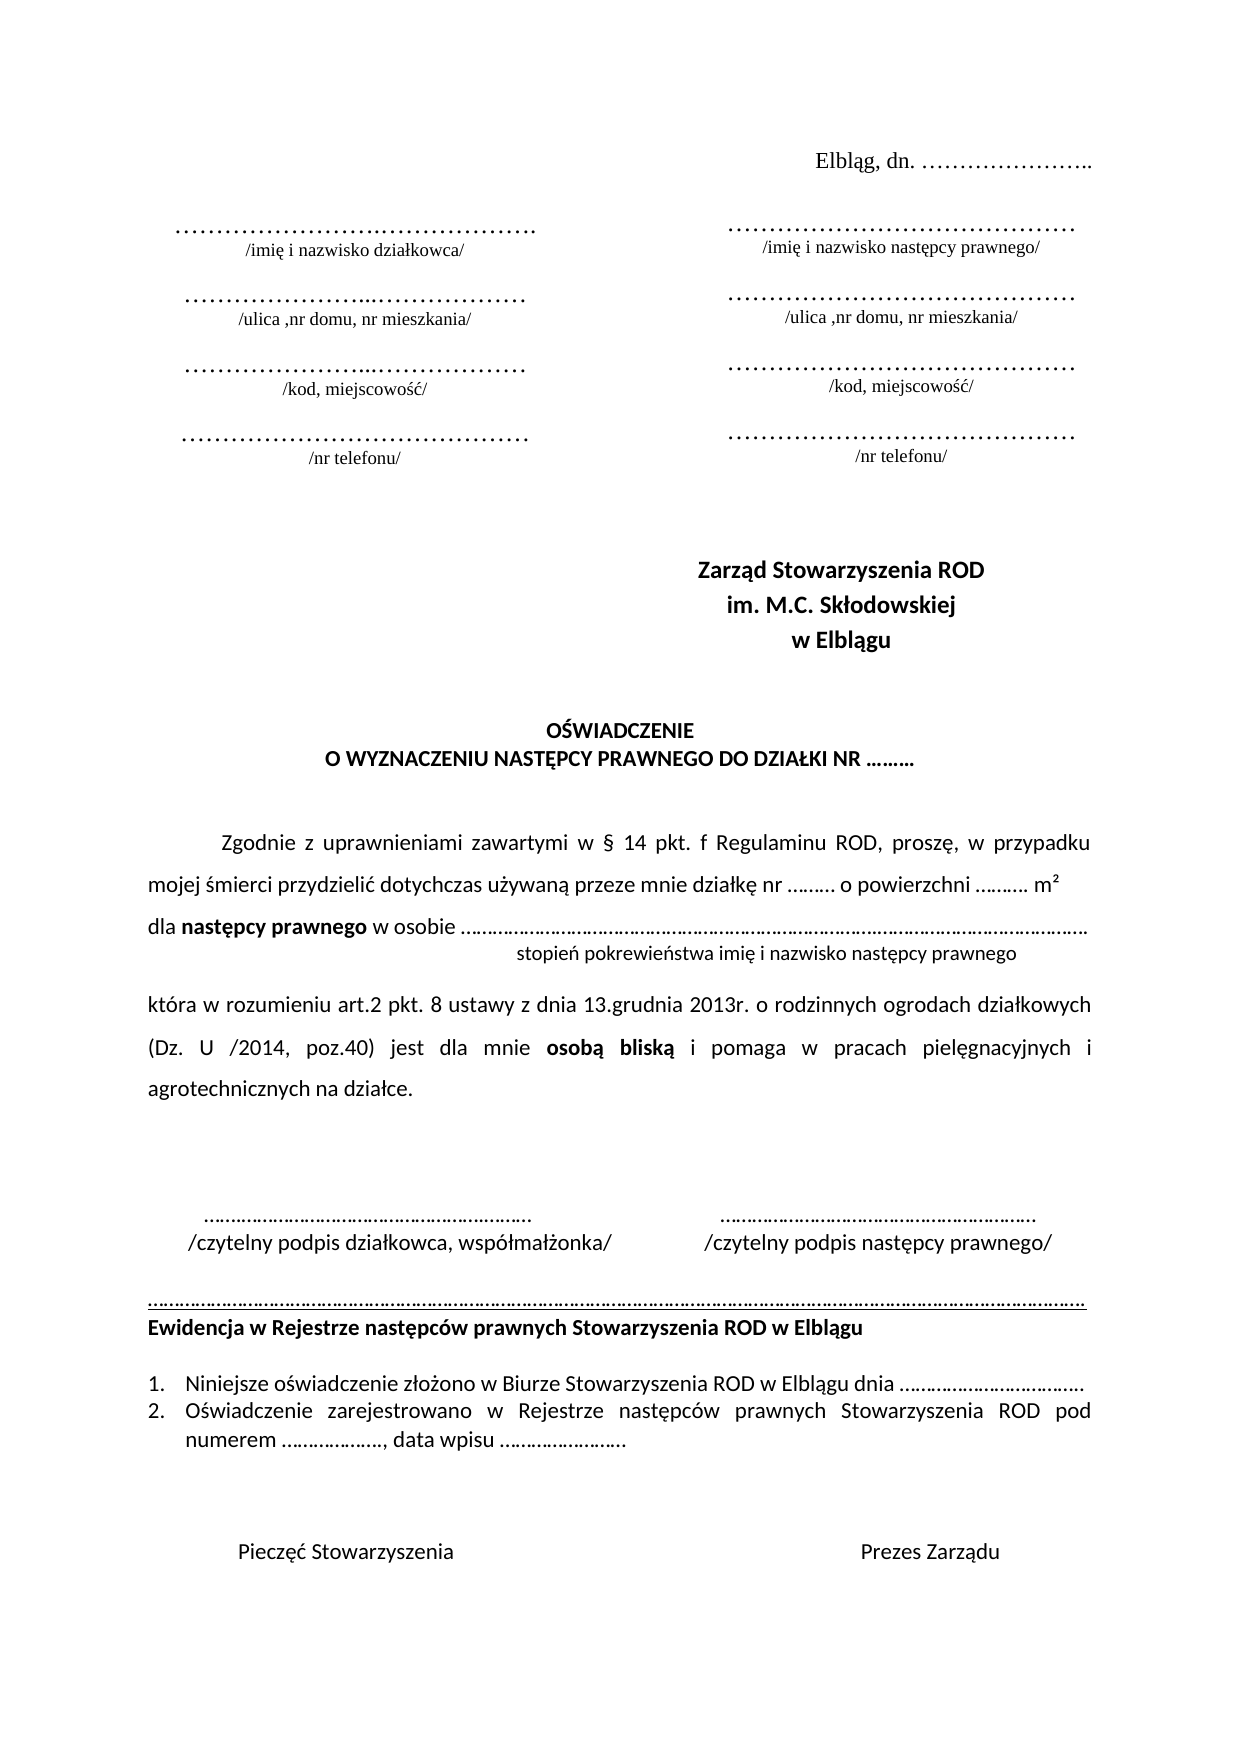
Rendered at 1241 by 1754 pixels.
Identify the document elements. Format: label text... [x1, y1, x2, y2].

text Elbląg, dn. ………………….. [148, 148, 1093, 174]
text Ewidencja w Rejestrze następców prawnych Stowarzyszenia ROD w Elblągu [148, 1313, 1093, 1341]
list Niniejsze oświadczenie złożono w Biurze Stowarzyszenia ROD w Elblągu dnia …………………………….. [148, 1369, 1093, 1397]
text Zgodnie z uprawnieniami zawartymi w § 14 pkt. f Regulaminu ROD, proszę, w przypadku mojej śmierci przydzielić dotychczas używaną przeze mnie działkę nr ……… o powierzchni ………. m² [148, 828, 1093, 898]
text im. M.C. Skłodowskiej [590, 589, 1093, 619]
text ……………………………………………………………………………………………………………………………………………………………. [148, 1284, 1093, 1313]
text O WYZNACZENIU NASTĘPCY PRAWNEGO DO DZIAŁKI NR ……… [148, 744, 1093, 772]
text Pieczęć Stowarzyszenia Prezes Zarządu [148, 1537, 1093, 1565]
text w Elblągu [590, 624, 1093, 654]
text …….……………………………………….……… …………………………………………………… [148, 1201, 1093, 1228]
list Oświadczenie zarejestrowano w Rejestrze następców prawnych Stowarzyszenia ROD pod numerem ………………., data wpisu …………………… [148, 1397, 1093, 1453]
text stopień pokrewieństwa imię i nazwisko następcy prawnego [443, 940, 1093, 965]
text OŚWIADCZENIE [148, 716, 1093, 744]
text Zarząd Stowarzyszenia ROD [590, 554, 1093, 584]
text /czytelny podpis działkowca, współmałżonka/ /czytelny podpis następcy prawnego/ [148, 1228, 1093, 1257]
text która w rozumieniu art.2 pkt. 8 ustawy z dnia 13.grudnia 2013r. o rodzinnych ogrodach działkowych (Dz. U /2014, poz.40) jest dla mnie osobą bliską i pomaga w pracach pielęgnacyjnych i agrotechnicznych na działce. [148, 991, 1093, 1103]
text dla następcy prawnego w osobie …………………………………………………………………….…………………………………. [148, 912, 1093, 940]
